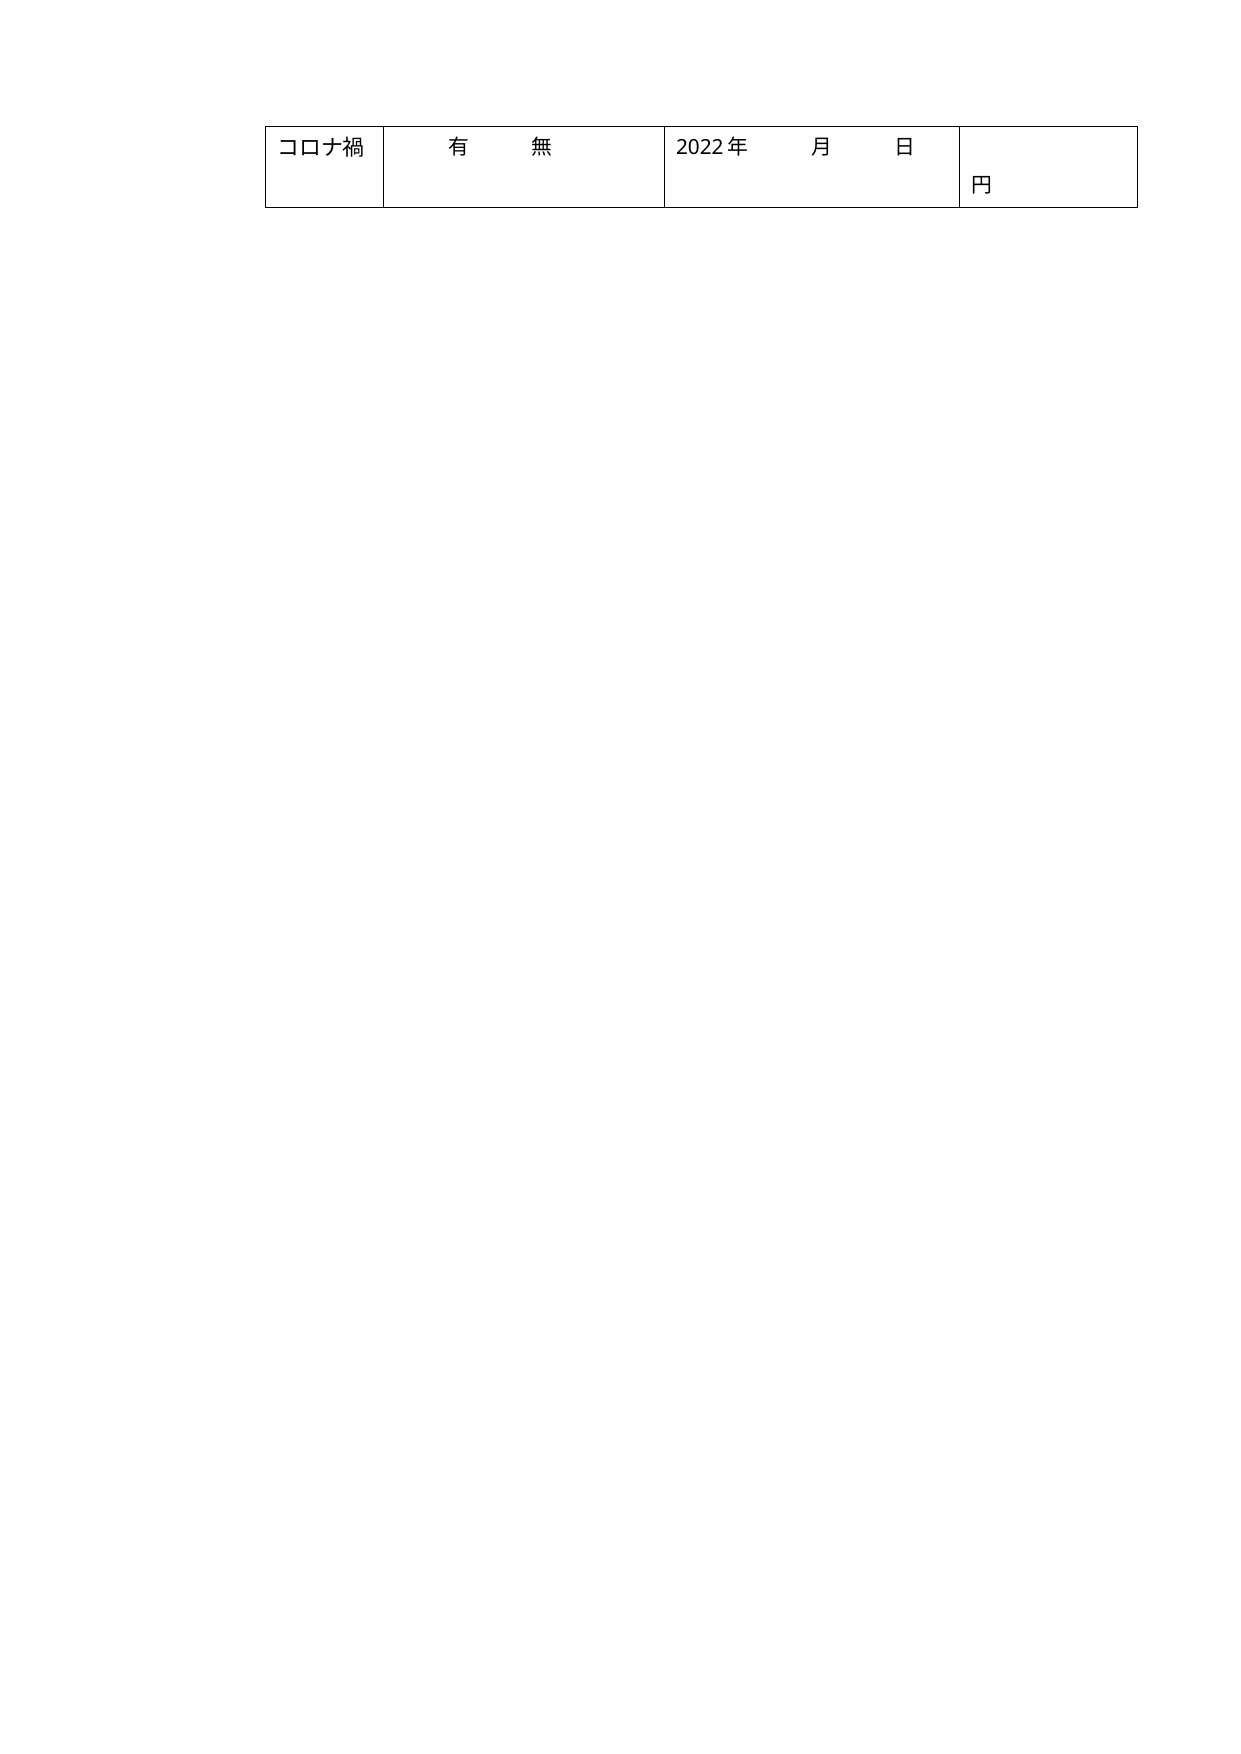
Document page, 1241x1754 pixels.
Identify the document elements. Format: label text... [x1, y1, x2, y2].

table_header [665, 127, 959, 207]
table_header ■ 振込額 円 [960, 127, 1137, 207]
table_header 申請種類 コロナ禍 [266, 127, 383, 207]
table_header 大会参加費領収書の確認 有 無 [384, 127, 664, 207]
